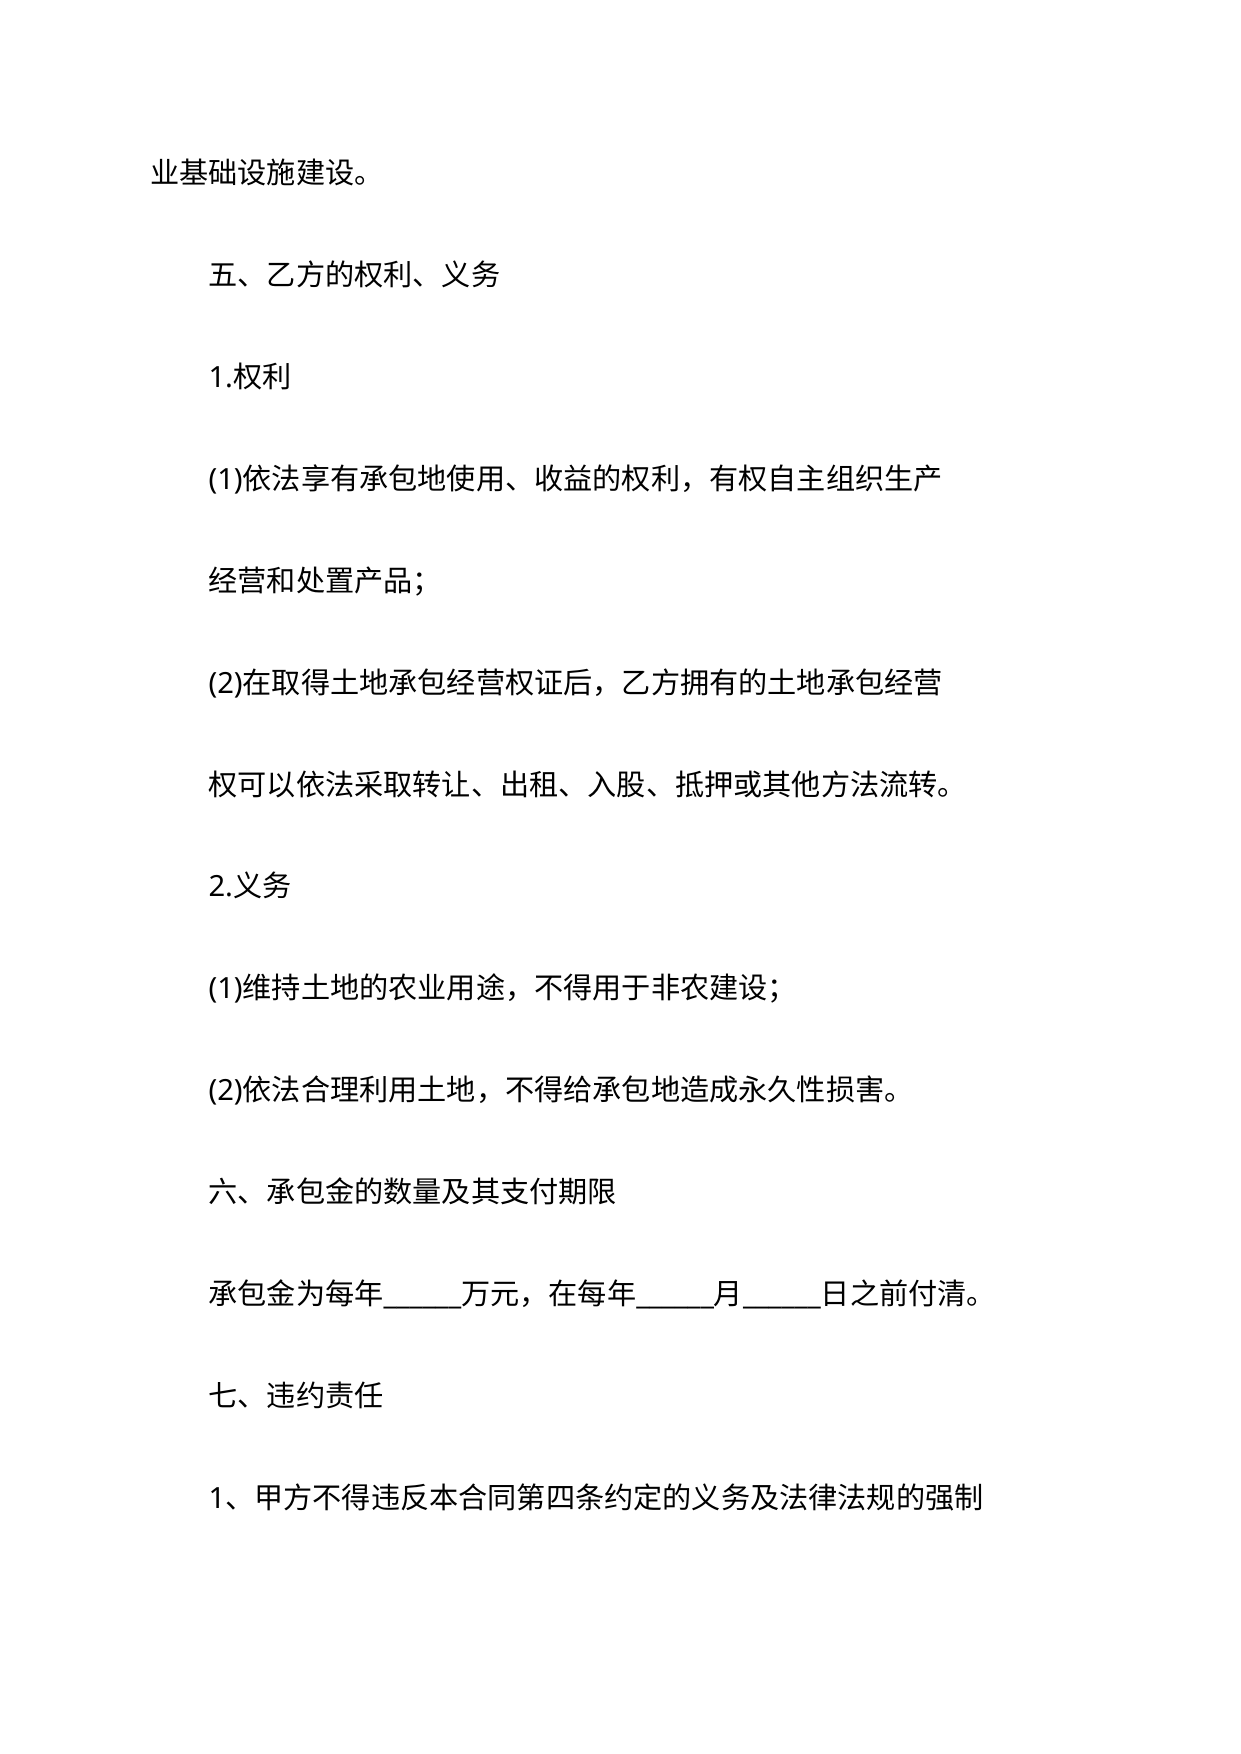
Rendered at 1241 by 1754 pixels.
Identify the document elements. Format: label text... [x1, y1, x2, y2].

text 1.权利 [150, 353, 1090, 396]
text 权可以依法采取转让、出租、入股、抵押或其他方法流转。 [150, 761, 1090, 803]
text (2)在取得土地承包经营权证后，乙方拥有的土地承包经营 [150, 659, 1090, 702]
text 1、甲方不得违反本合同第四条约定的义务及法律法规的强制 [150, 1474, 1090, 1517]
text (2)依法合理利用土地，不得给承包地造成永久性损害。 [150, 1067, 1090, 1109]
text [150, 150, 1090, 192]
text 经营和处置产品； [150, 557, 1090, 600]
text 六、承包金的数量及其支付期限 [150, 1169, 1090, 1211]
text 承包金为每年______万元，在每年______月______日之前付清。 [150, 1271, 1090, 1313]
text 七、违约责任 [150, 1373, 1090, 1415]
text (1)依法享有承包地使用、收益的权利，有权自主组织生产 [150, 456, 1090, 498]
text (1)维持土地的农业用途，不得用于非农建设； [150, 965, 1090, 1007]
text 2.义务 [150, 863, 1090, 905]
text 五、乙方的权利、义务 [150, 252, 1090, 294]
